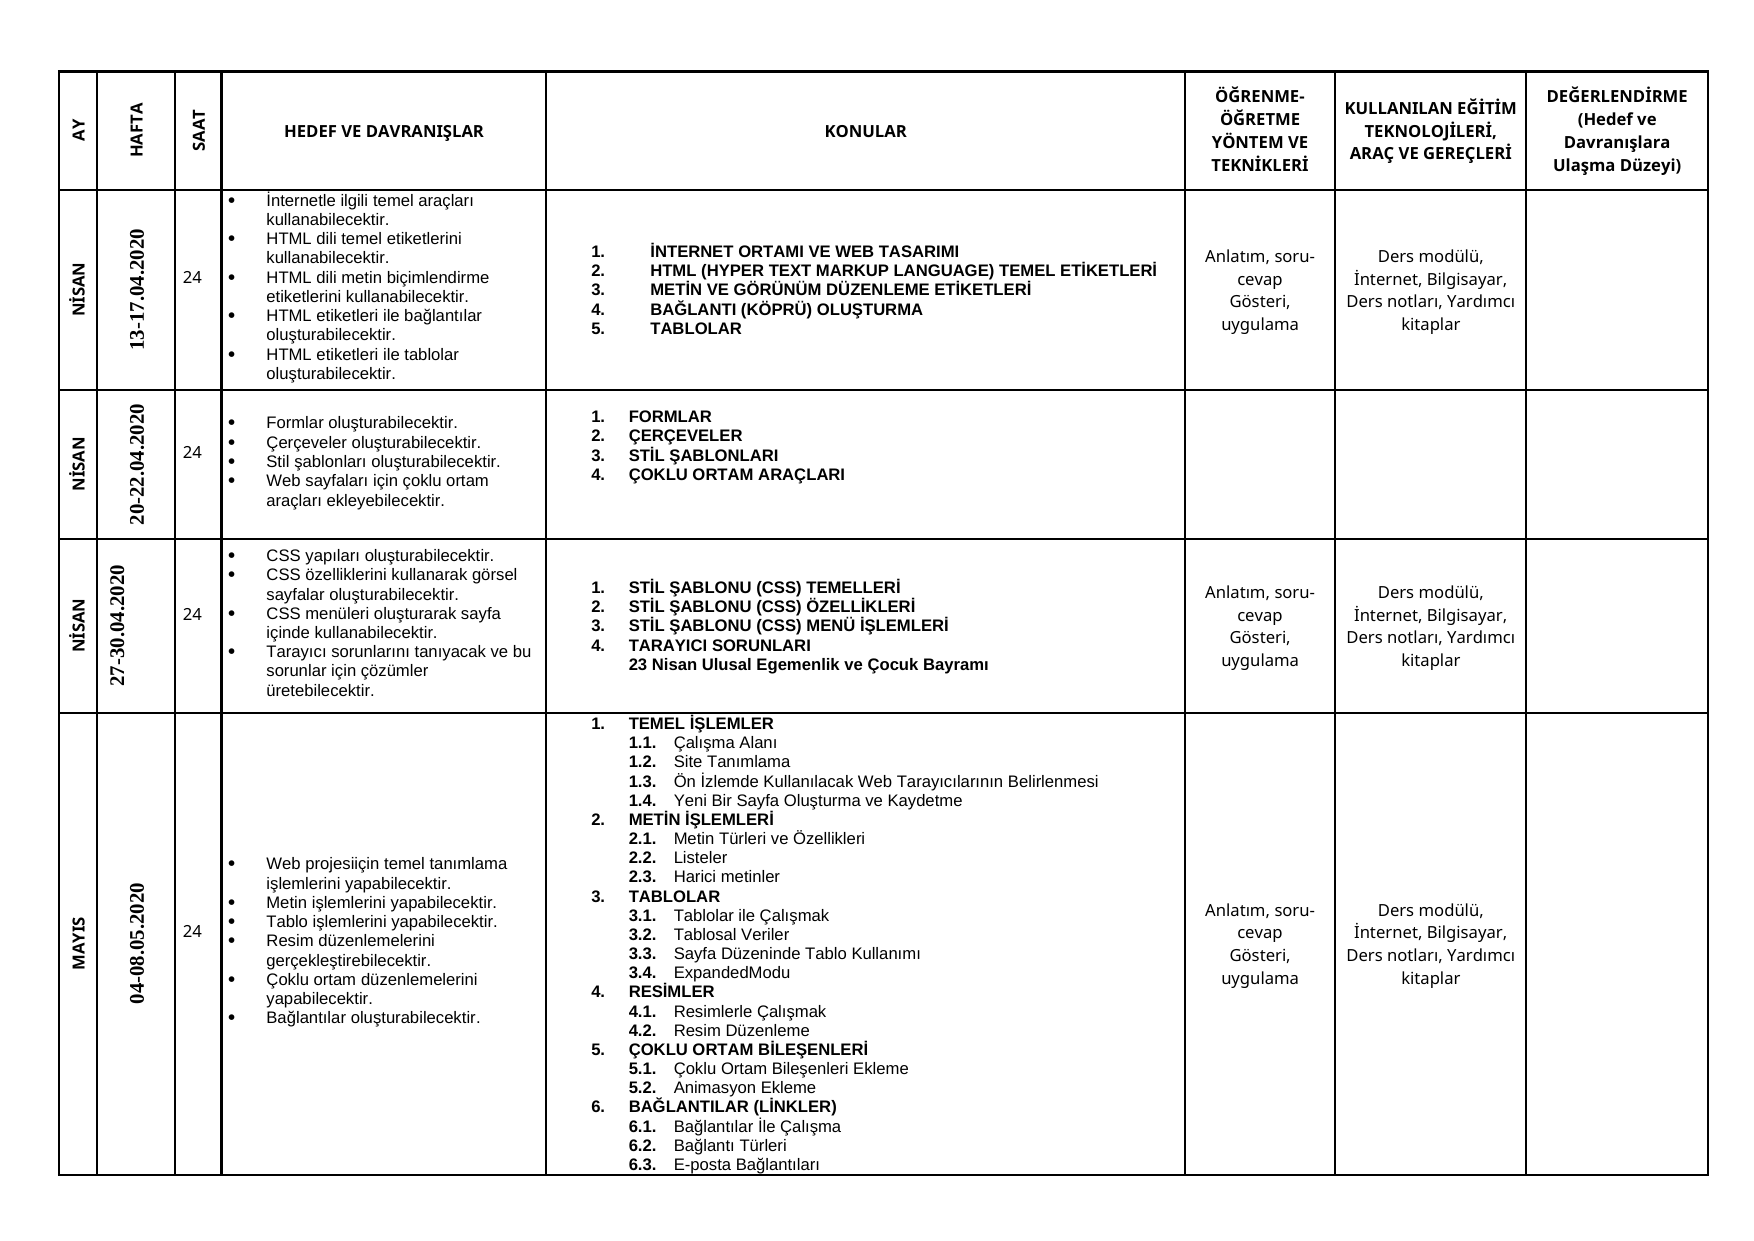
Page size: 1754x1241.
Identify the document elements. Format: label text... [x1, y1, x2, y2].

table_cell 20-22.04.2020 [98, 391, 174, 538]
table_header KULLANILAN EĞİTİM TEKNOLOJİLERİ, ARAÇ VE GEREÇLERİ [1336, 73, 1525, 188]
table_cell Anlatım, soru-cevap Gösteri, uygulama [1186, 540, 1334, 712]
table_cell 13-17.04.2020 [98, 191, 174, 389]
table_cell NİSAN [60, 391, 96, 538]
table_cell NİSAN [60, 540, 96, 712]
table_cell CSS yapıları oluşturabilecektir. CSS özelliklerini kullanarak görsel sayfalar oluşturabilecektir. CSS menüleri oluşturarak sayfa içinde kullanabilecektir. Tarayıcı sorunlarını tanıyacak ve bu sorunlar için çözümler üretebilecektir. [223, 540, 545, 712]
table_cell 24 [176, 191, 220, 389]
table_cell [1336, 391, 1525, 538]
table_header ÖĞRENME-ÖĞRETME YÖNTEM VE TEKNİKLERİ [1186, 73, 1334, 188]
table_header HEDEF VE DAVRANIŞLAR [223, 73, 545, 188]
table_cell Ders modülü, İnternet, Bilgisayar, Ders notları, Yardımcı kitaplar [1336, 191, 1525, 389]
table_header AY [60, 73, 96, 188]
table_header KONULAR [547, 73, 1184, 188]
table_header SAAT [176, 73, 220, 188]
table_cell [1527, 540, 1707, 712]
table_cell FORMLAR ÇERÇEVELER STİL ŞABLONLARI ÇOKLU ORTAM ARAÇLARI [547, 391, 1184, 538]
table_cell Anlatım, soru-cevap Gösteri, uygulama [1186, 191, 1334, 389]
table_cell Ders modülü, İnternet, Bilgisayar, Ders notları, Yardımcı kitaplar [1336, 540, 1525, 712]
table_cell Anlatım, soru-cevap Gösteri, uygulama [1186, 714, 1334, 1174]
table_cell STİL ŞABLONU (CSS) TEMELLERİ STİL ŞABLONU (CSS) ÖZELLİKLERİ STİL ŞABLONU (CSS) MENÜ İŞLEMLERİ TARAYICI SORUNLARI 23 Nisan Ulusal Egemenlik ve Çocuk Bayramı [547, 540, 1184, 712]
table_header DEĞERLENDİRME (Hedef ve Davranışlara Ulaşma Düzeyi) [1527, 73, 1707, 188]
table_cell [1527, 391, 1707, 538]
table_cell Web projesiiçin temel tanımlama işlemlerini yapabilecektir. Metin işlemlerini yapabilecektir. Tablo işlemlerini yapabilecektir. Resim düzenlemelerini gerçekleştirebilecektir. Çoklu ortam düzenlemelerini yapabilecektir. Bağlantılar oluşturabilecektir. [223, 714, 545, 1174]
table_cell [1527, 714, 1707, 1174]
table_cell Ders modülü, İnternet, Bilgisayar, Ders notları, Yardımcı kitaplar [1336, 714, 1525, 1174]
table_cell 24 [176, 540, 220, 712]
table_cell 27-30.04.2020 [98, 540, 174, 712]
table_cell 24 [176, 714, 220, 1174]
table_cell 24 [176, 391, 220, 538]
table_cell İNTERNET ORTAMI VE WEB TASARIMI HTML (HYPER TEXT MARKUP LANGUAGE) TEMEL ETİKETLERİ METİN VE GÖRÜNÜM DÜZENLEME ETİKETLERİ BAĞLANTI (KÖPRÜ) OLUŞTURMA TABLOLAR [547, 191, 1184, 389]
table_cell NİSAN [60, 191, 96, 389]
table_cell [1186, 391, 1334, 538]
table_cell TEMEL İŞLEMLER Çalışma Alanı Site Tanımlama Ön İzlemde Kullanılacak Web Tarayıcılarının Belirlenmesi Yeni Bir Sayfa Oluşturma ve Kaydetme METİN İŞLEMLERİ Metin Türleri ve Özellikleri Listeler Harici metinler TABLOLAR Tablolar ile Çalışmak Tablosal Veriler Sayfa Düzeninde Tablo Kullanımı ExpandedModu RESİMLER Resimlerle Çalışmak Resim Düzenleme ÇOKLU ORTAM BİLEŞENLERİ Çoklu Ortam Bileşenleri Ekleme Animasyon Ekleme BAĞLANTILAR (LİNKLER) Bağlantılar İle Çalışma Bağlantı Türleri E-posta Bağlantıları [547, 714, 1184, 1174]
table_cell İnternetle ilgili temel araçları kullanabilecektir. HTML dili temel etiketlerini kullanabilecektir. HTML dili metin biçimlendirme etiketlerini kullanabilecektir. HTML etiketleri ile bağlantılar oluşturabilecektir. HTML etiketleri ile tablolar oluşturabilecektir. [223, 191, 545, 389]
table_cell 04-08.05.2020 [98, 714, 174, 1174]
table_cell MAYIS [60, 714, 96, 1174]
table_cell Formlar oluşturabilecektir. Çerçeveler oluşturabilecektir. Stil şablonları oluşturabilecektir. Web sayfaları için çoklu ortam araçları ekleyebilecektir. [223, 391, 545, 538]
table_header HAFTA [98, 73, 174, 188]
table_cell [1527, 191, 1707, 389]
